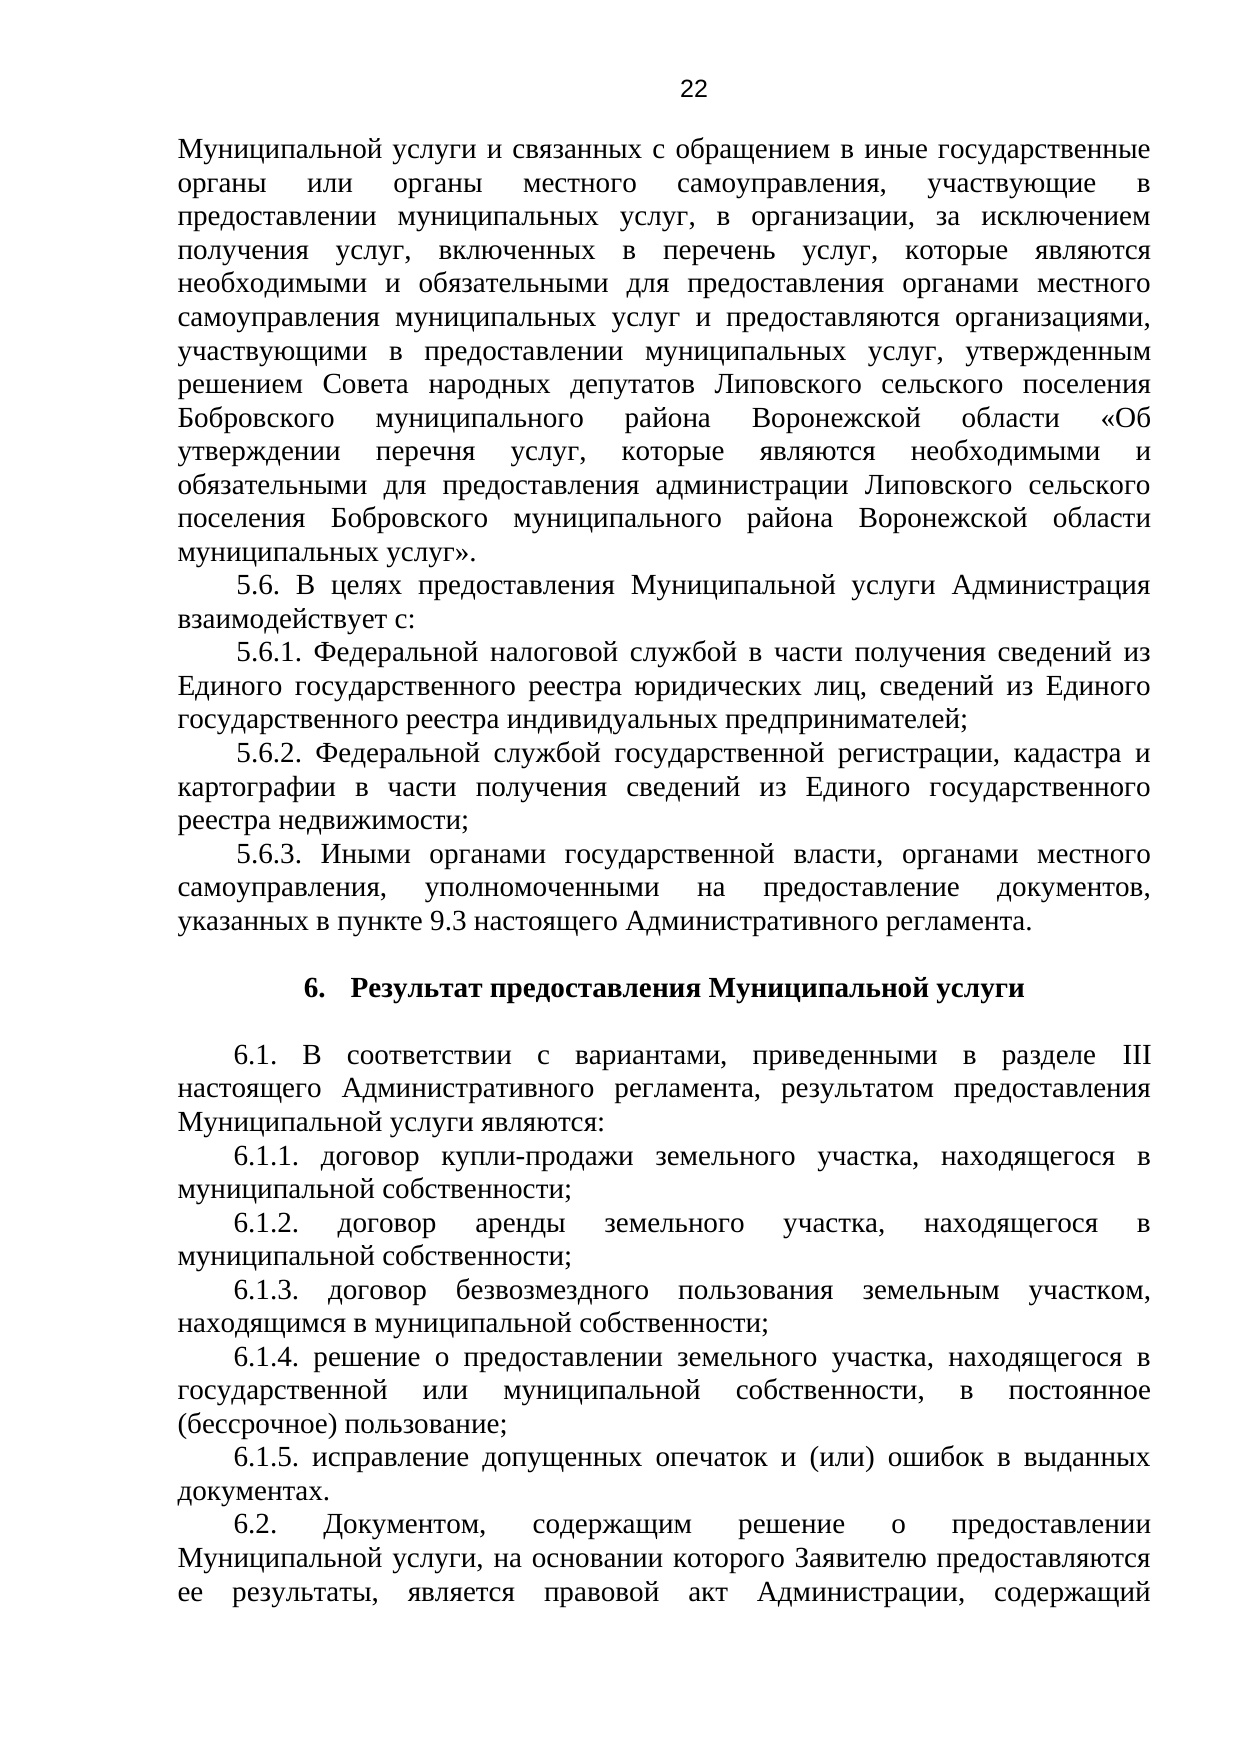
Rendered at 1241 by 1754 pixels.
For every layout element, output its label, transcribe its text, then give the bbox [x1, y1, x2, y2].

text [177, 131, 1152, 567]
text 6.1.4. решение о предоставлении земельного участка, находящегося в государственной или муниципальной собственности, в постоянное (бессрочное) пользование; [177, 1339, 1152, 1439]
text 6.1. В соответствии с вариантами, приведенными в разделе III настоящего Административного регламента, результатом предоставления Муниципальной услуги являются: [177, 1037, 1152, 1138]
text 5.6.1. Федеральной налоговой службой в части получения сведений из Единого государственного реестра юридических лиц, сведений из Единого государственного реестра индивидуальных предпринимателей; [177, 634, 1152, 735]
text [177, 1507, 1152, 1607]
text 6.1.1. договор купли-продажи земельного участка, находящегося в муниципальной собственности; [177, 1138, 1152, 1205]
text 5.6.2. Федеральной службой государственной регистрации, кадастра и картографии в части получения сведений из Единого государственного реестра недвижимости; [177, 735, 1152, 836]
text 6.1.3. договор безвозмездного пользования земельным участком, находящимся в муниципальной собственности; [177, 1272, 1152, 1339]
text 6.1.5. исправление допущенных опечаток и (или) ошибок в выданных документах. [177, 1439, 1152, 1507]
text 5.6. В целях предоставления Муниципальной услуги Администрация взаимодействует с: [177, 567, 1152, 634]
text 5.6.3. Иными органами государственной власти, органами местного самоуправления, уполномоченными на предоставление документов, указанных в пункте 9.3 настоящего Административного регламента. [177, 836, 1152, 936]
text 6.1.2. договор аренды земельного участка, находящегося в муниципальной собственности; [177, 1205, 1152, 1272]
list Результат предоставления Муниципальной услуги [177, 970, 1152, 1003]
